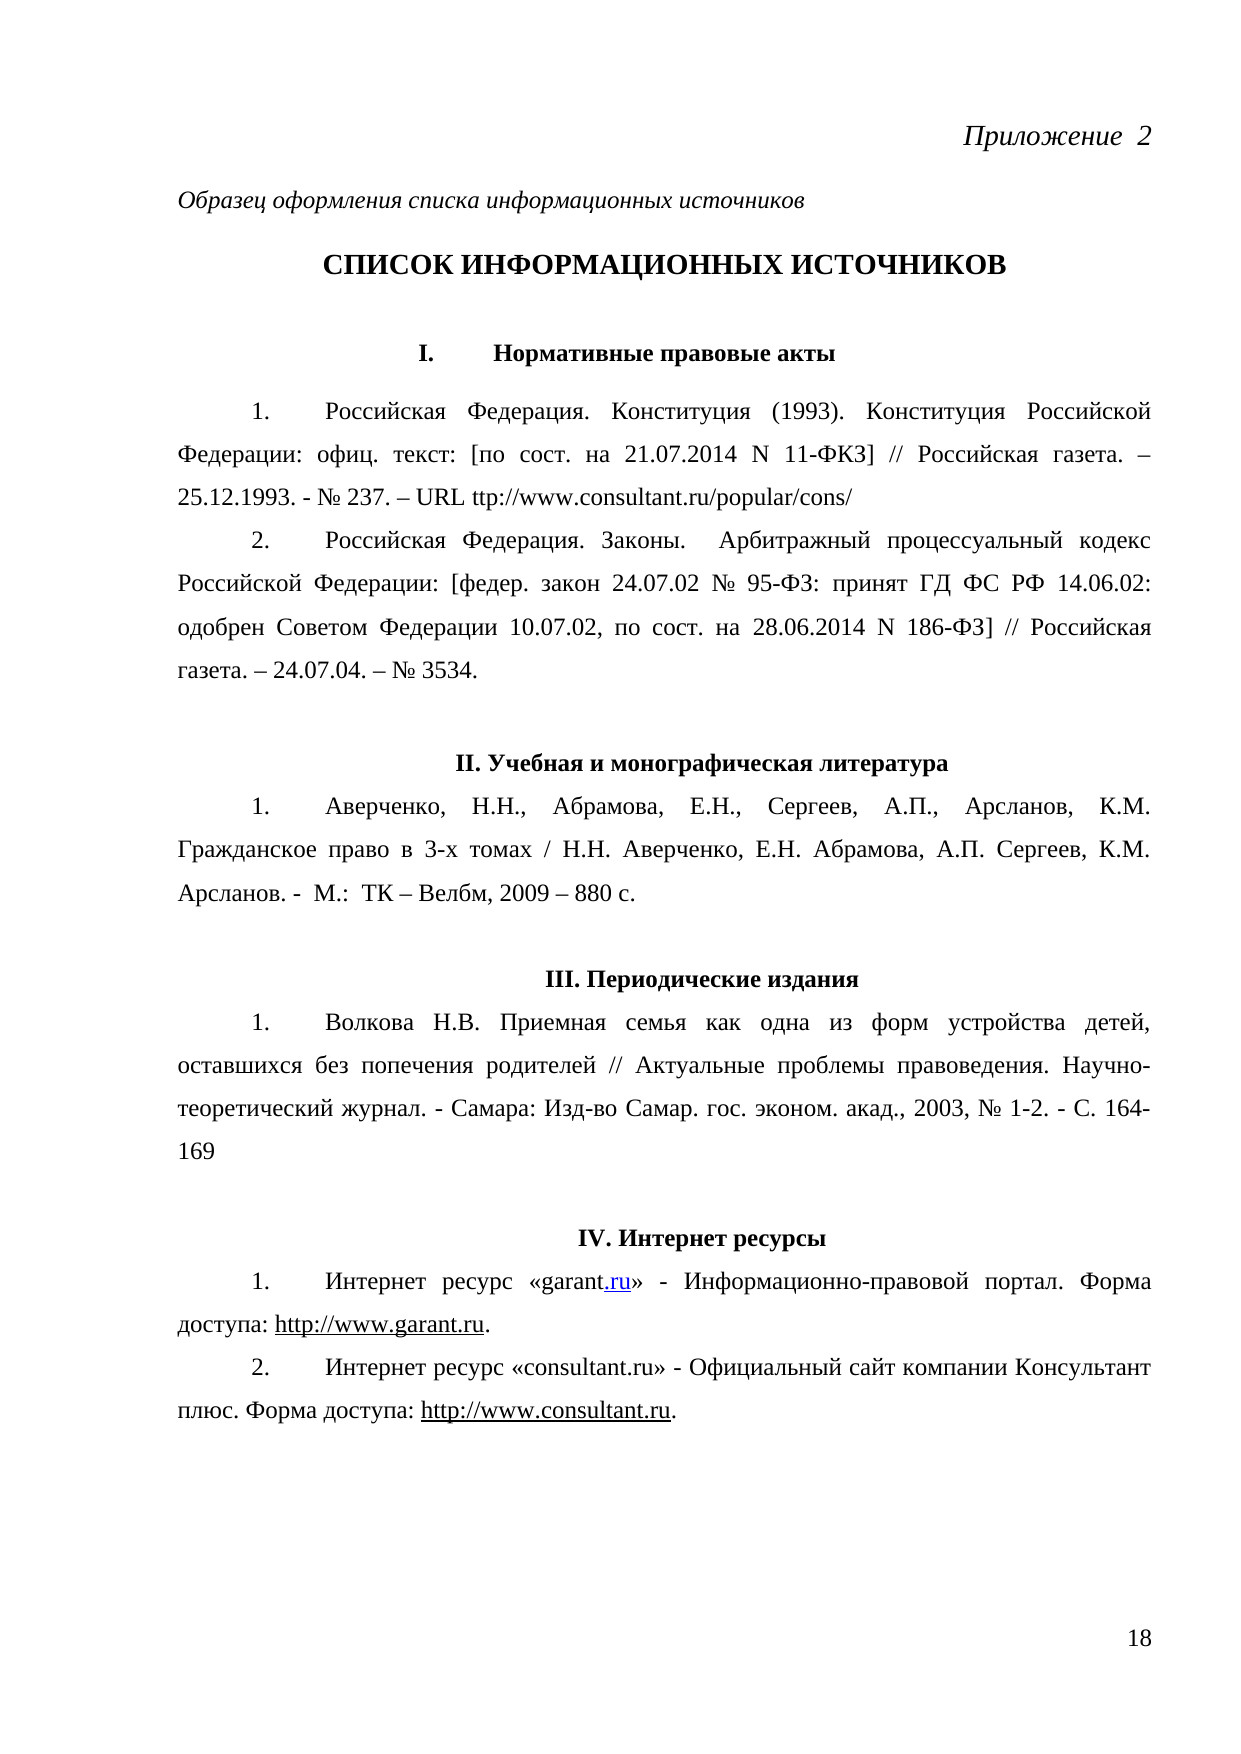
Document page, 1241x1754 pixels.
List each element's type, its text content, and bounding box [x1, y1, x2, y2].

list Аверченко, Н.Н., Абрамова, Е.Н., Сергеев, А.П., Арсланов, К.М. Гражданское право в 3-х томах / Н.Н. Аверченко, Е.Н. Абрамова, А.П. Сергеев, К.М. Арсланов. - М.: ТК – Велбм, 2009 – 880 с. [177, 791, 1152, 906]
list Волкова Н.В. Приемная семья как одна из форм устройства детей, оставшихся без попечения родителей // Актуальные проблемы правоведения. Научно-теоретический журнал. - Самара: Изд-во Самар. гос. эконом. акад., 2003, № 1-2. - С. 164-169 [177, 1007, 1152, 1165]
list Интернет ресурс «consultant.ru» - Официальный сайт компании Консультант плюс. Форма доступа: http://www.consultant.ru. [177, 1352, 1152, 1424]
list Нормативные правовые акты [102, 338, 1152, 367]
text II. Учебная и монографическая литература [252, 748, 1152, 777]
list Интернет ресурс «garant.ru» - Информационно-правовой портал. Форма доступа: http://www.garant.ru. [177, 1266, 1152, 1338]
list Российская Федерация. Законы. Арбитражный процессуальный кодекс Российской Федерации: [федер. закон 24.07.02 № 95-ФЗ: принят ГД ФС РФ 14.06.02: одобрен Советом Федерации 10.07.02, по сост. на 28.06.2014 N 186-ФЗ] // Российская газета. – 24.07.04. – № 3534. [177, 525, 1152, 683]
list Российская Федерация. Конституция (1993). Конституция Российской Федерации: офиц. текст: [по сост. на 21.07.2014 N 11-ФКЗ] // Российская газета. – 25.12.1993. - № 237. – URL ttp://www.consultant.ru/popular/cons/ [177, 396, 1152, 511]
text III. Периодические издания [252, 964, 1152, 993]
text СПИСОК ИНФОРМАЦИОННЫХ ИСТОЧНИКОВ [177, 247, 1152, 281]
text Образец оформления списка информационных источников [177, 185, 1152, 214]
text Приложение 2 [177, 118, 1152, 152]
list IV. Интернет ресурсы [252, 1223, 1152, 1251]
